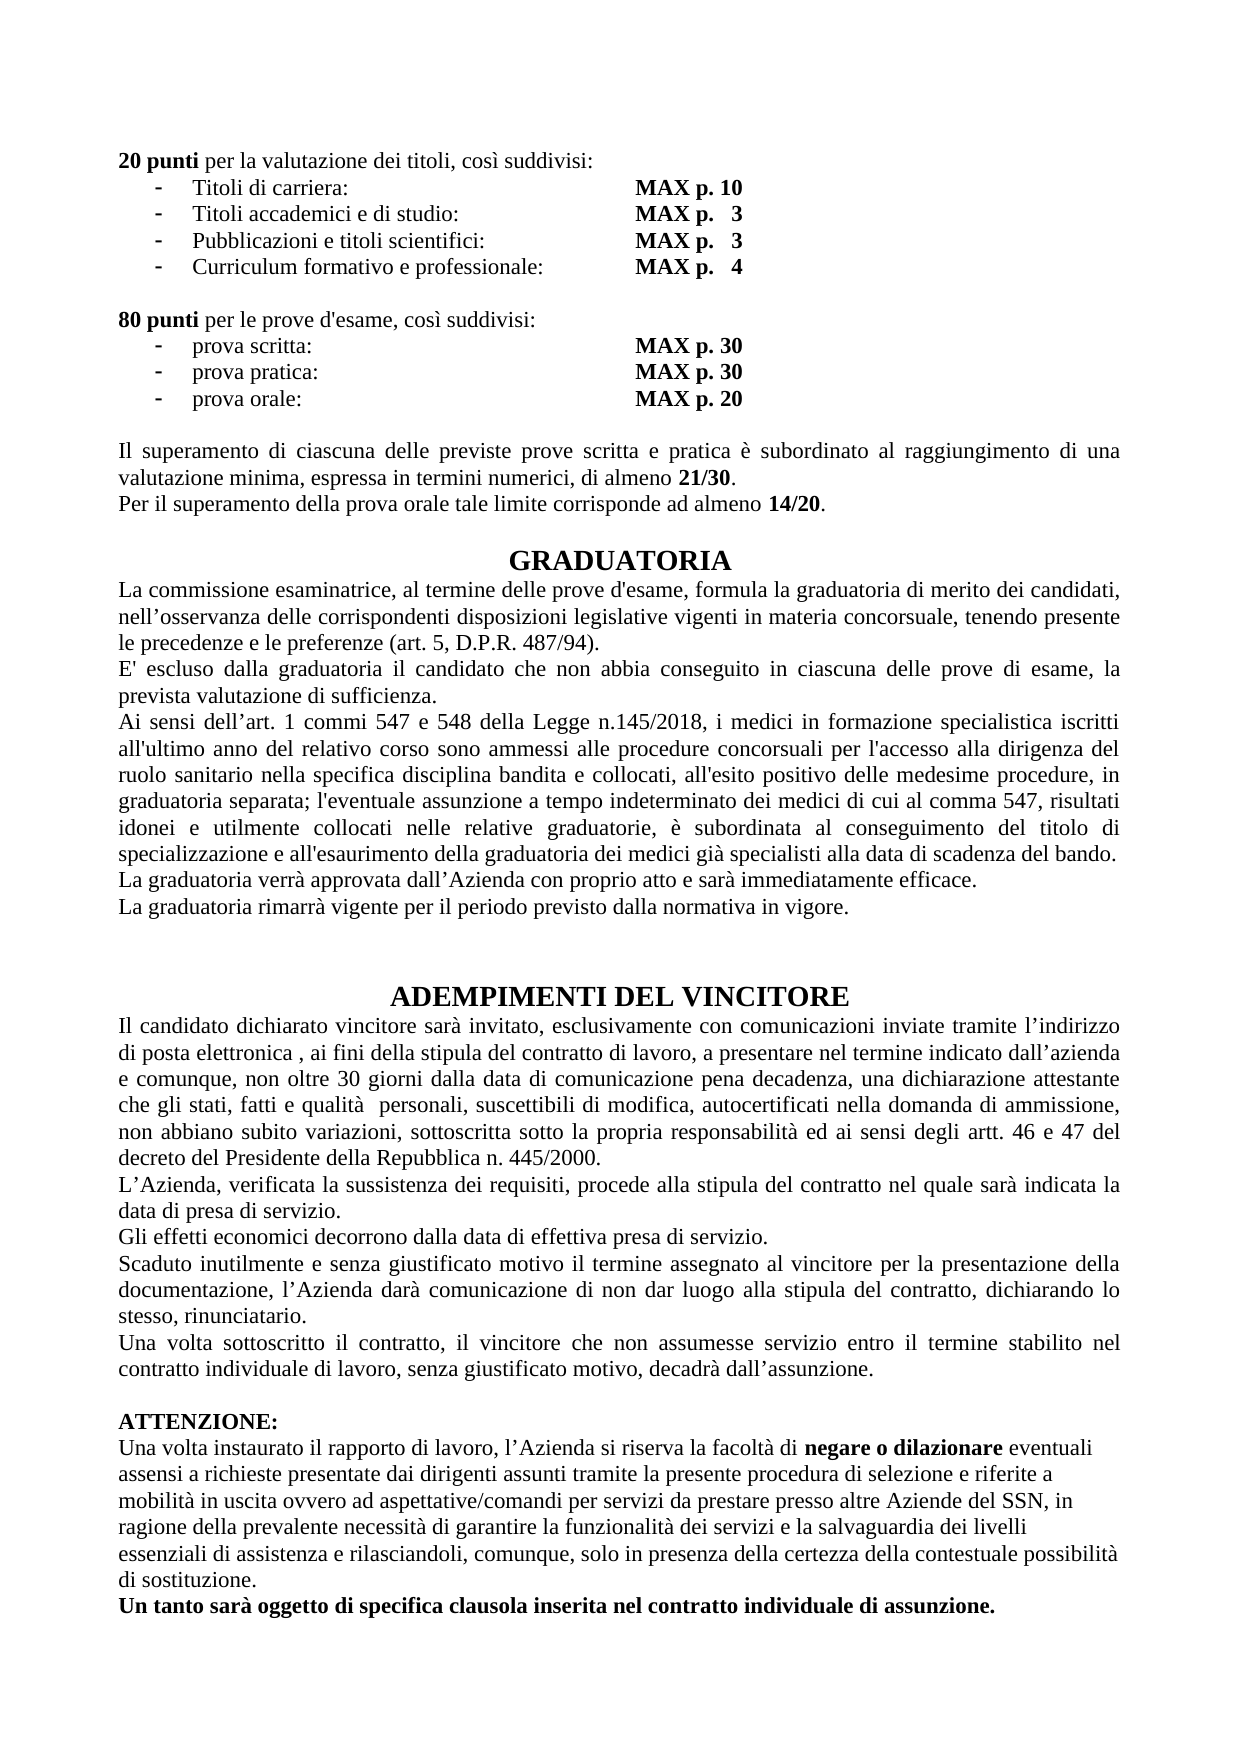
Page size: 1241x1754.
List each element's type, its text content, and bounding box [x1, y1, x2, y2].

text E' escluso dalla graduatoria il candidato che non abbia conseguito in ciascuna delle prove di esame, la prevista valutazione di sufficienza. [118, 656, 1122, 708]
list prova orale: MAX p. 20 [154, 385, 1122, 411]
text La graduatoria verrà approvata dall’Azienda con proprio atto e sarà immediatamente efficace. [118, 866, 1122, 893]
text Il superamento di ciascuna delle previste prove scritta e pratica è subordinato al raggiungimento di una valutazione minima, espressa in termini numerici, di almeno 21/30. [118, 437, 1122, 490]
list prova pratica: MAX p. 30 [154, 358, 1122, 385]
text ADEMPIMENTI DEL VINCITORE [118, 979, 1122, 1012]
text Scaduto inutilmente e senza giustificato motivo il termine assegnato al vincitore per la presentazione della documentazione, l’Azienda darà comunicazione di non dar luogo alla stipula del contratto, dichiarando lo stesso, rinunciatario. [118, 1250, 1122, 1329]
text 80 punti per le prove d'esame, così suddivisi: [118, 306, 1122, 332]
text La commissione esaminatrice, al termine delle prove d'esame, formula la graduatoria di merito dei candidati, nell’osservanza delle corrispondenti disposizioni legislative vigenti in materia concorsuale, tenendo presente le precedenze e le preferenze (art. 5, D.P.R. 487/94). [118, 576, 1122, 656]
list Titoli accademici e di studio: MAX p. 3 [154, 200, 1122, 227]
text La graduatoria rimarrà vigente per il periodo previsto dalla normativa in vigore. [118, 893, 1122, 919]
list Pubblicazioni e titoli scientifici: MAX p. 3 [154, 227, 1122, 253]
text 20 punti per la valutazione dei titoli, così suddivisi: [118, 148, 1122, 174]
text di sostituzione. [118, 1566, 1122, 1592]
text L’Azienda, verificata la sussistenza dei requisiti, procede alla stipula del contratto nel quale sarà indicata la data di presa di servizio. [118, 1171, 1122, 1223]
text Il candidato dichiarato vincitore sarà invitato, esclusivamente con comunicazioni inviate tramite l’indirizzo di posta elettronica , ai fini della stipula del contratto di lavoro, a presentare nel termine indicato dall’azienda e comunque, non oltre 30 giorni dalla data di comunicazione pena decadenza, una dichiarazione attestante che gli stati, fatti e qualità personali, suscettibili di modifica, autocertificati nella domanda di ammissione, non abbiano subito variazioni, sottoscritta sotto la propria responsabilità ed ai sensi degli artt. 46 e 47 del decreto del Presidente della Repubblica n. 445/2000. [118, 1012, 1122, 1171]
text GRADUATORIA [118, 543, 1122, 576]
text Per il superamento della prova orale tale limite corrisponde ad almeno 14/20. [118, 490, 1122, 517]
list Titoli di carriera: MAX p. 10 [154, 174, 1122, 200]
text ragione della prevalente necessità di garantire la funzionalità dei servizi e la salvaguardia dei livelli [118, 1513, 1122, 1539]
text ATTENZIONE: [118, 1408, 1122, 1434]
text Gli effetti economici decorrono dalla data di effettiva presa di servizio. [118, 1223, 1122, 1250]
text assensi a richieste presentate dai dirigenti assunti tramite la presente procedura di selezione e riferite a [118, 1461, 1122, 1487]
text Una volta sottoscritto il contratto, il vincitore che non assumesse servizio entro il termine stabilito nel contratto individuale di lavoro, senza giustificato motivo, decadrà dall’assunzione. [118, 1329, 1122, 1381]
text mobilità in uscita ovvero ad aspettative/comandi per servizi da prestare presso altre Aziende del SSN, in [118, 1487, 1122, 1513]
text Ai sensi dell’art. 1 commi 547 e 548 della Legge n.145/2018, i medici in formazione specialistica iscritti all'ultimo anno del relativo corso sono ammessi alle procedure concorsuali per l'accesso alla dirigenza del ruolo sanitario nella specifica disciplina bandita e collocati, all'esito positivo delle medesime procedure, in graduatoria separata; l'eventuale assunzione a tempo indeterminato dei medici di cui al comma 547, risultati idonei e utilmente collocati nelle relative graduatorie, è subordinata al conseguimento del titolo di specializzazione e all'esaurimento della graduatoria dei medici già specialisti alla data di scadenza del bando. [118, 708, 1122, 866]
text Una volta instaurato il rapporto di lavoro, l’Azienda si riserva la facoltà di negare o dilazionare eventuali [118, 1434, 1122, 1461]
list prova scritta: MAX p. 30 [154, 332, 1122, 358]
text essenziali di assistenza e rilasciandoli, comunque, solo in presenza della certezza della contestuale possibilità [118, 1539, 1122, 1566]
list Curriculum formativo e professionale: MAX p. 4 [154, 253, 1122, 279]
text Un tanto sarà oggetto di specifica clausola inserita nel contratto individuale di assunzione. [118, 1592, 1122, 1619]
